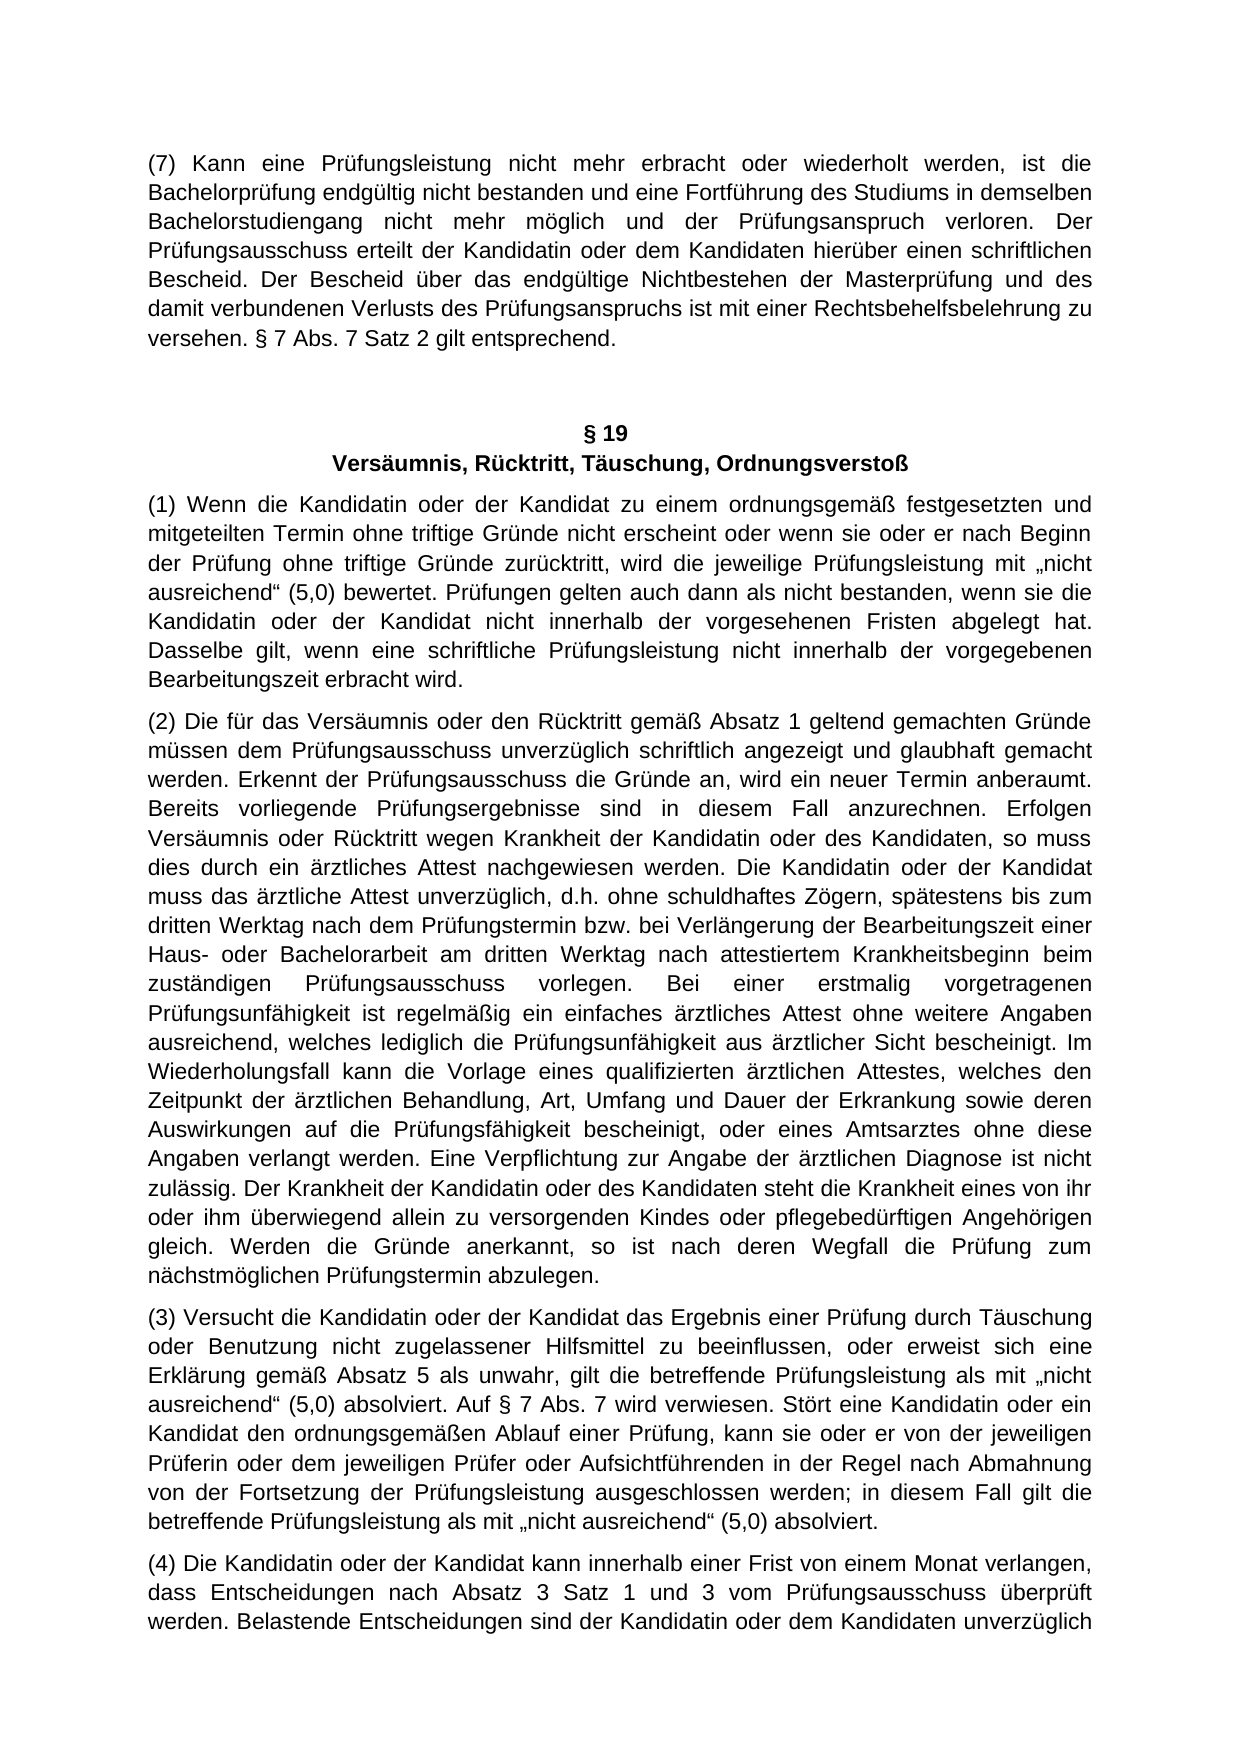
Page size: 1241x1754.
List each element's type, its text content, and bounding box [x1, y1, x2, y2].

text (7) Kann eine Prüfungsleistung nicht mehr erbracht oder wiederholt werden, ist die Bachelorprüfung endgültig nicht bestanden und eine Fortführung des Studiums in demselben Bachelorstudiengang nicht mehr möglich und der Prüfungsanspruch verloren. Der Prüfungsausschuss erteilt der Kandidatin oder dem Kandidaten hierüber einen schriftlichen Bescheid. Der Bescheid über das endgültige Nichtbestehen der Masterprüfung und des damit verbundenen Verlusts des Prüfungsanspruchs ist mit einer Rechtsbehelfsbelehrung zu versehen. § 7 Abs. 7 Satz 2 gilt entsprechend. [148, 148, 1093, 352]
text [148, 1548, 1093, 1635]
text (2) Die für das Versäumnis oder den Rücktritt gemäß Absatz 1 geltend gemachten Gründe müssen dem Prüfungsausschuss unverzüglich schriftlich angezeigt und glaubhaft gemacht werden. Erkennt der Prüfungsausschuss die Gründe an, wird ein neuer Termin anberaumt. Bereits vorliegende Prüfungsergebnisse sind in diesem Fall anzurechnen. Erfolgen Versäumnis oder Rücktritt wegen Krankheit der Kandidatin oder des Kandidaten, so muss dies durch ein ärztliches Attest nachgewiesen werden. Die Kandidatin oder der Kandidat muss das ärztliche Attest unverzüglich, d.h. ohne schuldhaftes Zögern, spätestens bis zum dritten Werktag nach dem Prüfungstermin bzw. bei Verlängerung der Bearbeitungszeit einer Haus- oder Bachelorarbeit am dritten Werktag nach attestiertem Krankheitsbeginn beim zuständigen Prüfungsausschuss vorlegen. Bei einer erstmalig vorgetragenen Prüfungsunfähigkeit ist regelmäßig ein einfaches ärztliches Attest ohne weitere Angaben ausreichend, welches lediglich die Prüfungsunfähigkeit aus ärztlicher Sicht bescheinigt. Im Wiederholungsfall kann die Vorlage eines qualifizierten ärztlichen Attestes, welches den Zeitpunkt der ärztlichen Behandlung, Art, Umfang und Dauer der Erkrankung sowie deren Auswirkungen auf die Prüfungsfähigkeit bescheinigt, oder eines Amtsarztes ohne diese Angaben verlangt werden. Eine Verpflichtung zur Angabe der ärztlichen Diagnose ist nicht zulässig. Der Krankheit der Kandidatin oder des Kandidaten steht die Krankheit eines von ihr oder ihm überwiegend allein zu versorgenden Kindes oder pflegebedürftigen Angehörigen gleich. Werden die Gründe anerkannt, so ist nach deren Wegfall die Prüfung zum nächstmöglichen Prüfungstermin abzulegen. [148, 706, 1093, 1289]
text (3) Versucht die Kandidatin oder der Kandidat das Ergebnis einer Prüfung durch Täuschung oder Benutzung nicht zugelassener Hilfsmittel zu beeinflussen, oder erweist sich eine Erklärung gemäß Absatz 5 als unwahr, gilt die betreffende Prüfungsleistung als mit „nicht ausreichend“ (5,0) absolviert. Auf § 7 Abs. 7 wird verwiesen. Stört eine Kandidatin oder ein Kandidat den ordnungsgemäßen Ablauf einer Prüfung, kann sie oder er von der jeweiligen Prüferin oder dem jeweiligen Prüfer oder Aufsichtführenden in der Regel nach Abmahnung von der Fortsetzung der Prüfungsleistung ausgeschlossen werden; in diesem Fall gilt die betreffende Prüfungsleistung als mit „nicht ausreichend“ (5,0) absolviert. [148, 1302, 1093, 1535]
text (1) Wenn die Kandidatin oder der Kandidat zu einem ordnungsgemäß festgesetzten und mitgeteilten Termin ohne triftige Gründe nicht erscheint oder wenn sie oder er nach Beginn der Prüfung ohne triftige Gründe zurücktritt, wird die jeweilige Prüfungsleistung mit „nicht ausreichend“ (5,0) bewertet. Prüfungen gelten auch dann als nicht bestanden, wenn sie die Kandidatin oder der Kandidat nicht innerhalb der vorgesehenen Fristen abgelegt hat. Dasselbe gilt, wenn eine schriftliche Prüfungsleistung nicht innerhalb der vorgegebenen Bearbeitungszeit erbracht wird. [148, 489, 1093, 693]
subtitle § 19 Versäumnis, Rücktritt, Täuschung, Ordnungsverstoß [148, 418, 1093, 477]
